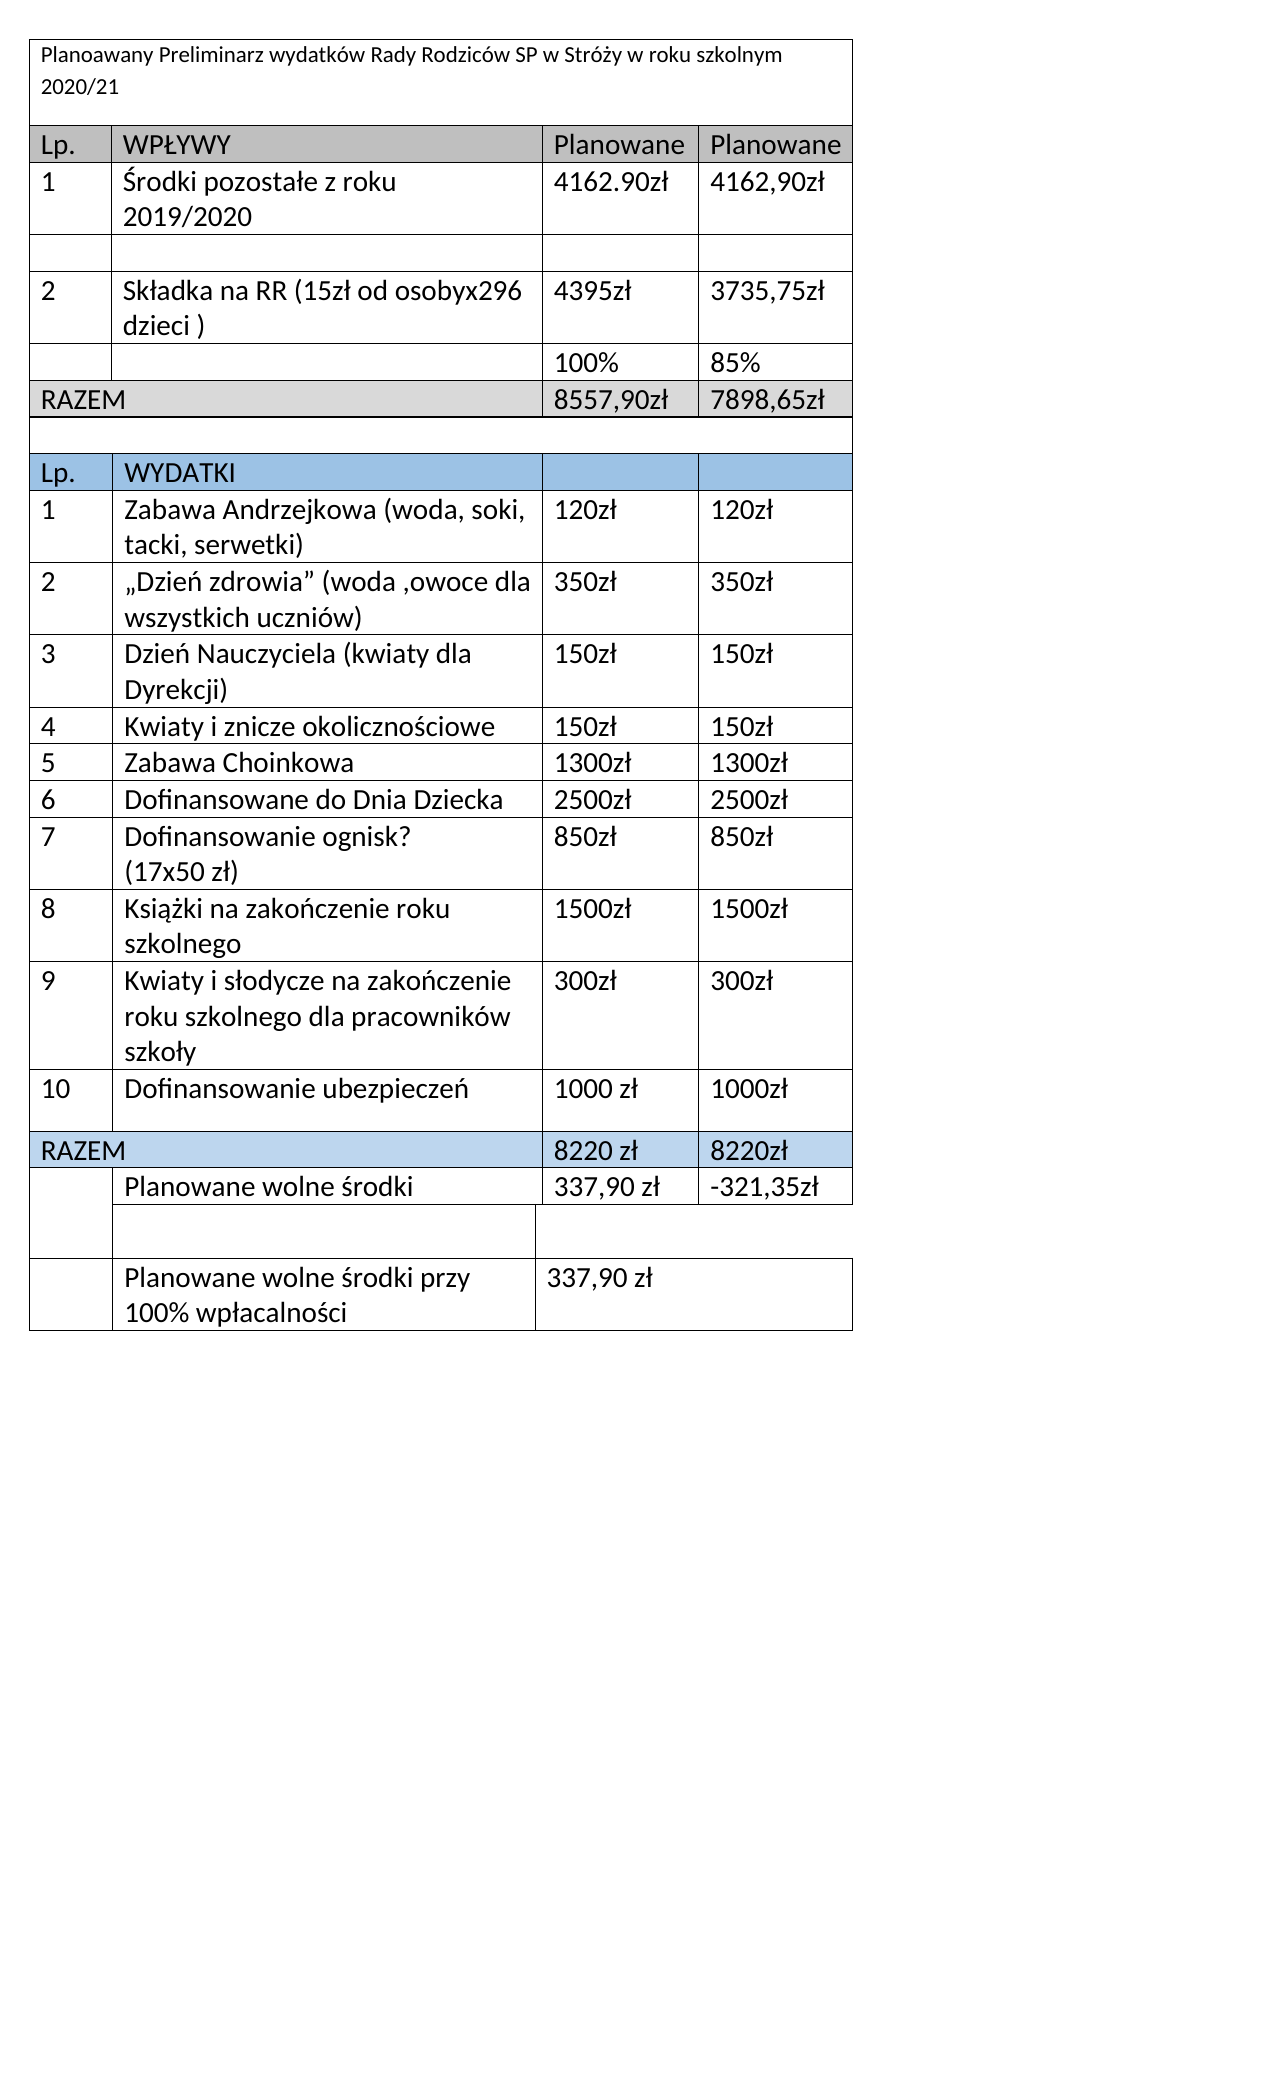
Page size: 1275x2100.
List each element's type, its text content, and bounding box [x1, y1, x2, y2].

table_cell Dofinansowane do Dnia Dziecka [113, 781, 542, 817]
table_cell 150zł [699, 708, 852, 743]
table_cell WPŁYWY [112, 126, 542, 162]
table_cell [30, 1168, 112, 1258]
table_cell Planowane wolne środki przy 100% wpłacalności [113, 1259, 535, 1330]
table_cell 2500zł [543, 781, 698, 817]
table_cell [30, 1259, 112, 1330]
table_cell [543, 235, 698, 271]
table_cell Kwiaty i słodycze na zakończenie roku szkolnego dla pracowników szkoły [113, 962, 542, 1069]
table_cell 1000zł [699, 1070, 852, 1131]
table_cell [699, 235, 852, 271]
table_cell RAZEM [30, 381, 542, 416]
table_cell [112, 235, 542, 271]
table_cell Środki pozostałe z roku 2019/2020 [112, 163, 542, 234]
table_cell 337,90 zł [543, 1168, 698, 1204]
table_cell 120zł [699, 491, 852, 562]
table_cell 2 [30, 272, 111, 343]
table_cell 850zł [699, 818, 852, 889]
table_cell Zabawa Andrzejkowa (woda, soki, tacki, serwetki) [113, 491, 542, 562]
table_cell Planowane [543, 126, 698, 162]
table_cell 1300zł [699, 744, 852, 780]
table_cell 1500zł [543, 890, 698, 961]
table_cell Planowane wolne środki [113, 1168, 542, 1204]
table_cell [112, 344, 542, 380]
table_cell 7898,65zł [699, 381, 852, 416]
table_cell 8220 zł [543, 1132, 698, 1167]
table_cell 1000 zł [543, 1070, 698, 1131]
table_cell Zabawa Choinkowa [113, 744, 542, 780]
table_cell Dofinansowanie ubezpieczeń [113, 1070, 542, 1131]
table_cell [30, 235, 111, 271]
table_cell Planowane [699, 126, 852, 162]
table_cell 300zł [699, 962, 852, 1069]
table_cell 2500zł [699, 781, 852, 817]
table_cell 1 [30, 491, 112, 562]
table_cell 337,90 zł [536, 1259, 852, 1330]
table_cell 10 [30, 1070, 112, 1131]
table_cell -321,35zł [699, 1168, 852, 1204]
table_cell RAZEM [30, 1132, 542, 1167]
table_cell 4162.90zł [543, 163, 698, 234]
table_cell 7 [30, 818, 112, 889]
table_header Planoawany Preliminarz wydatków Rady Rodziców SP w Stróży w roku szkolnym 2020/21 [30, 40, 852, 125]
table_cell [30, 418, 852, 453]
table_cell 850zł [543, 818, 698, 889]
table_cell 120zł [543, 491, 698, 562]
table_cell Kwiaty i znicze okolicznościowe [113, 708, 542, 743]
table_cell 6 [30, 781, 112, 817]
table_cell Lp. [30, 126, 111, 162]
table_cell 2 [30, 563, 112, 634]
table_cell 5 [30, 744, 112, 780]
table_cell 85% [699, 344, 852, 380]
table_cell „Dzień zdrowia” (woda ,owoce dla wszystkich uczniów) [113, 563, 542, 634]
table_cell 9 [30, 962, 112, 1069]
table_cell 1500zł [699, 890, 852, 961]
table_cell 3 [30, 635, 112, 707]
table_cell 4 [30, 708, 112, 743]
table_cell [113, 1205, 535, 1258]
table_cell [699, 454, 852, 490]
table_cell 150zł [699, 635, 852, 707]
table_cell 8557,90zł [543, 381, 698, 416]
table_cell 3735,75zł [699, 272, 852, 343]
table_cell 4162,90zł [699, 163, 852, 234]
table_cell 8220zł [699, 1132, 852, 1167]
table_cell 8 [30, 890, 112, 961]
table_cell 300zł [543, 962, 698, 1069]
table_cell Książki na zakończenie roku szkolnego [113, 890, 542, 961]
table_cell 150zł [543, 635, 698, 707]
table_cell 350zł [543, 563, 698, 634]
table_cell [30, 344, 111, 380]
table_cell 350zł [699, 563, 852, 634]
table_cell 4395zł [543, 272, 698, 343]
table_cell 1 [30, 163, 111, 234]
table_cell Lp. [30, 454, 112, 490]
table_cell Składka na RR (15zł od osobyx296 dzieci ) [112, 272, 542, 343]
table_cell WYDATKI [113, 454, 542, 490]
table_cell 150zł [543, 708, 698, 743]
table_cell Dofinansowanie ognisk? (17x50 zł) [113, 818, 542, 889]
table_cell [543, 454, 698, 490]
table_cell 100% [543, 344, 698, 380]
table_cell 1300zł [543, 744, 698, 780]
table_cell Dzień Nauczyciela (kwiaty dla Dyrekcji) [113, 635, 542, 707]
